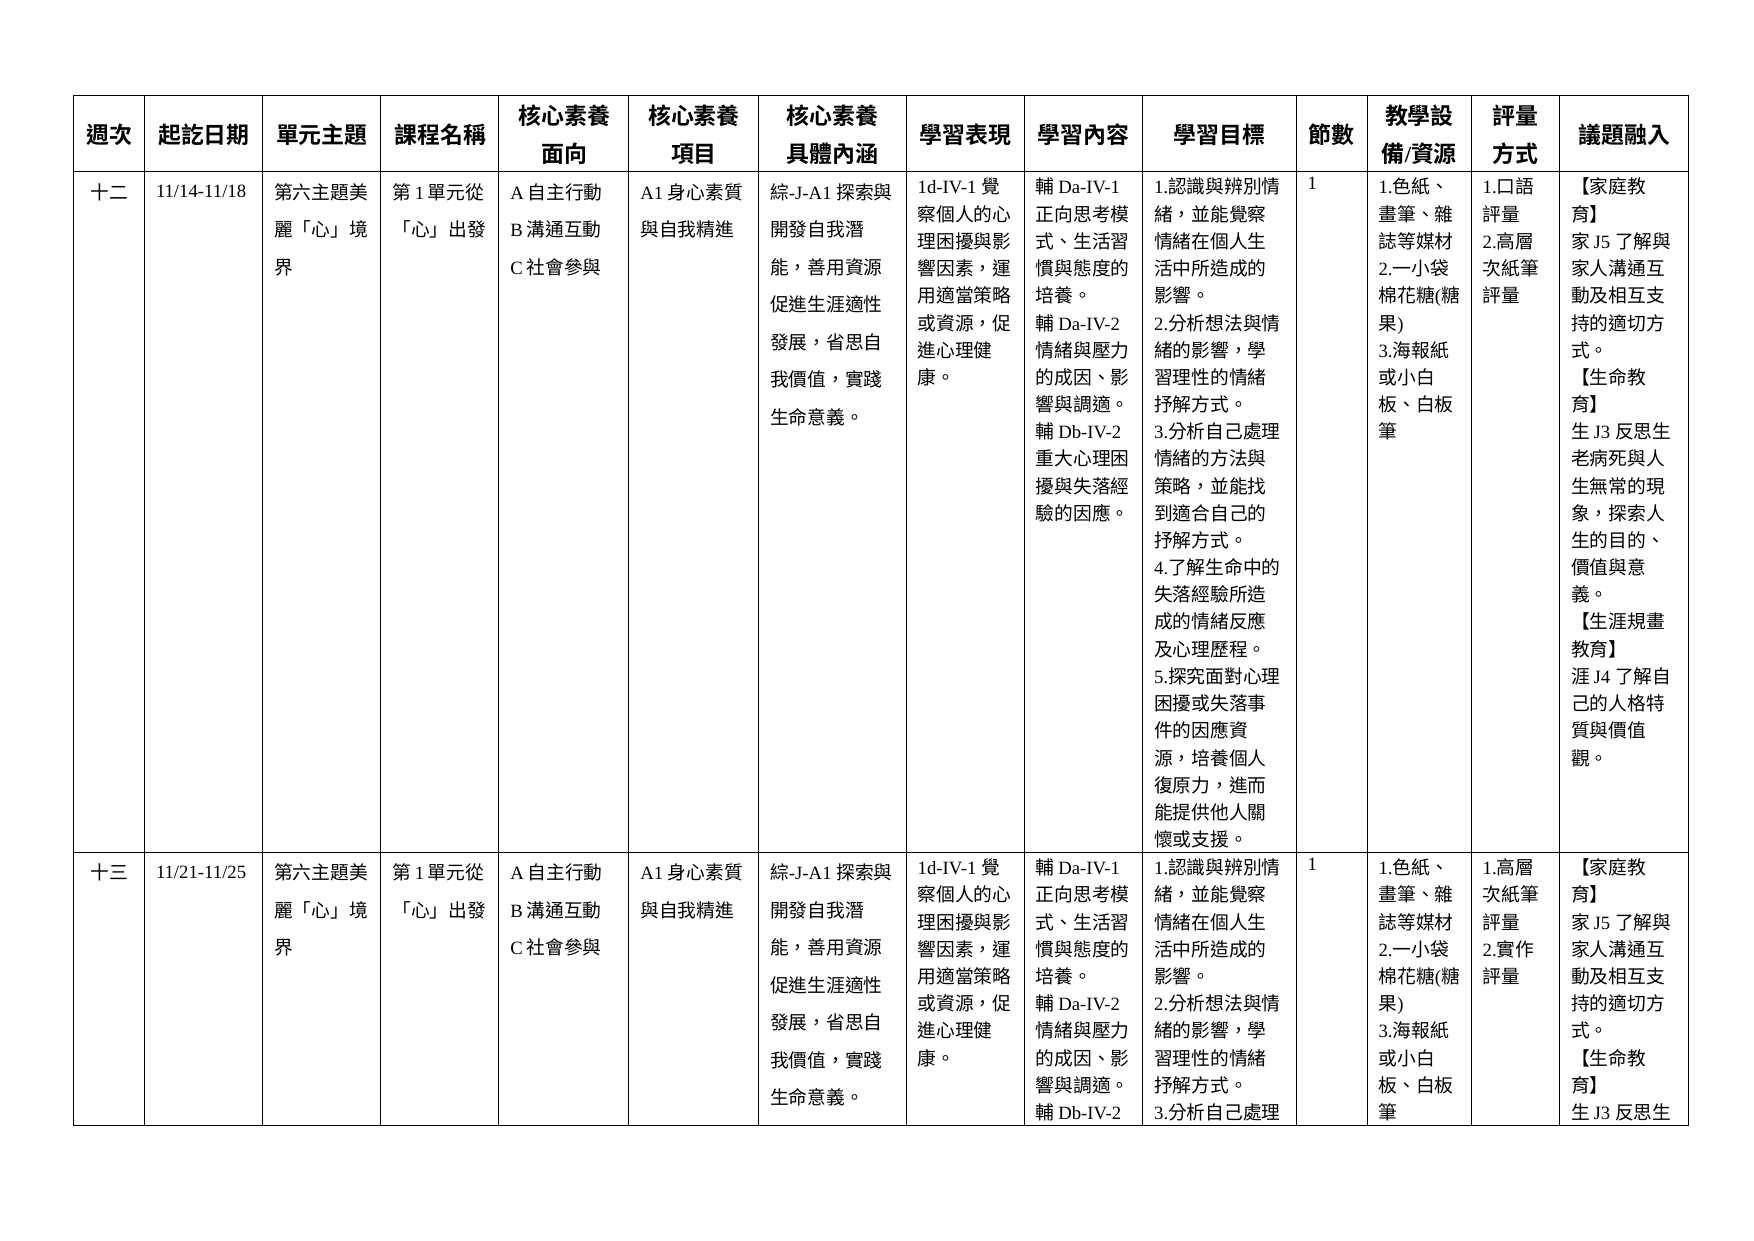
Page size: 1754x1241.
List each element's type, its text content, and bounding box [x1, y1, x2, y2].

table_cell 1 [1297, 853, 1367, 1125]
table_header 課程名稱 [381, 96, 498, 171]
table_cell 1.口語評量 2.高層次紙筆評量 [1472, 172, 1559, 852]
table_header 核心素養 面向 [499, 96, 628, 171]
table_cell 十三 [74, 853, 144, 1125]
table_header 評量方式 [1472, 96, 1559, 171]
table_header 議題融入 [1560, 96, 1688, 171]
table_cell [907, 172, 1024, 852]
table_cell A1 身心素質與自我精進 [629, 172, 758, 852]
table_header 週次 [74, 96, 144, 171]
table_cell 十二 [74, 172, 144, 852]
table_cell A1 身心素質與自我精進 [629, 853, 758, 1125]
table_cell A自主行動 B溝通互動 C社會參與 [499, 172, 628, 852]
table_cell 第六主題美麗「心」境界 [263, 172, 380, 852]
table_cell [1368, 172, 1471, 852]
table_cell 第1單元從「心」出發 [381, 853, 498, 1125]
table_header 教學設備/資源 [1368, 96, 1471, 171]
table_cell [1025, 172, 1142, 852]
table_cell 11/14-11/18 [145, 172, 262, 852]
table_header 學習內容 [1025, 96, 1142, 171]
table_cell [1025, 853, 1142, 1125]
table_cell 1.高層次紙筆評量 2.實作評量 [1472, 853, 1559, 1125]
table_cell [1143, 172, 1296, 852]
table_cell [1560, 172, 1688, 852]
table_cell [759, 853, 906, 1125]
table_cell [907, 853, 1024, 1125]
table_cell 11/21-11/25 [145, 853, 262, 1125]
table_cell A自主行動 B溝通互動 C社會參與 [499, 853, 628, 1125]
table_header 節數 [1297, 96, 1367, 171]
table_cell 第1單元從「心」出發 [381, 172, 498, 852]
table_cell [1143, 853, 1296, 1125]
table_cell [1368, 853, 1471, 1125]
table_header 學習目標 [1143, 96, 1296, 171]
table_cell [1560, 853, 1688, 1125]
table_header 單元主題 [263, 96, 380, 171]
table_header 起訖日期 [145, 96, 262, 171]
table_cell 1 [1297, 172, 1367, 852]
table_header 核心素養 具體內涵 [759, 96, 906, 171]
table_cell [759, 172, 906, 852]
table_header 核心素養項目 [629, 96, 758, 171]
table_cell 第六主題美麗「心」境界 [263, 853, 380, 1125]
table_header 學習表現 [907, 96, 1024, 171]
